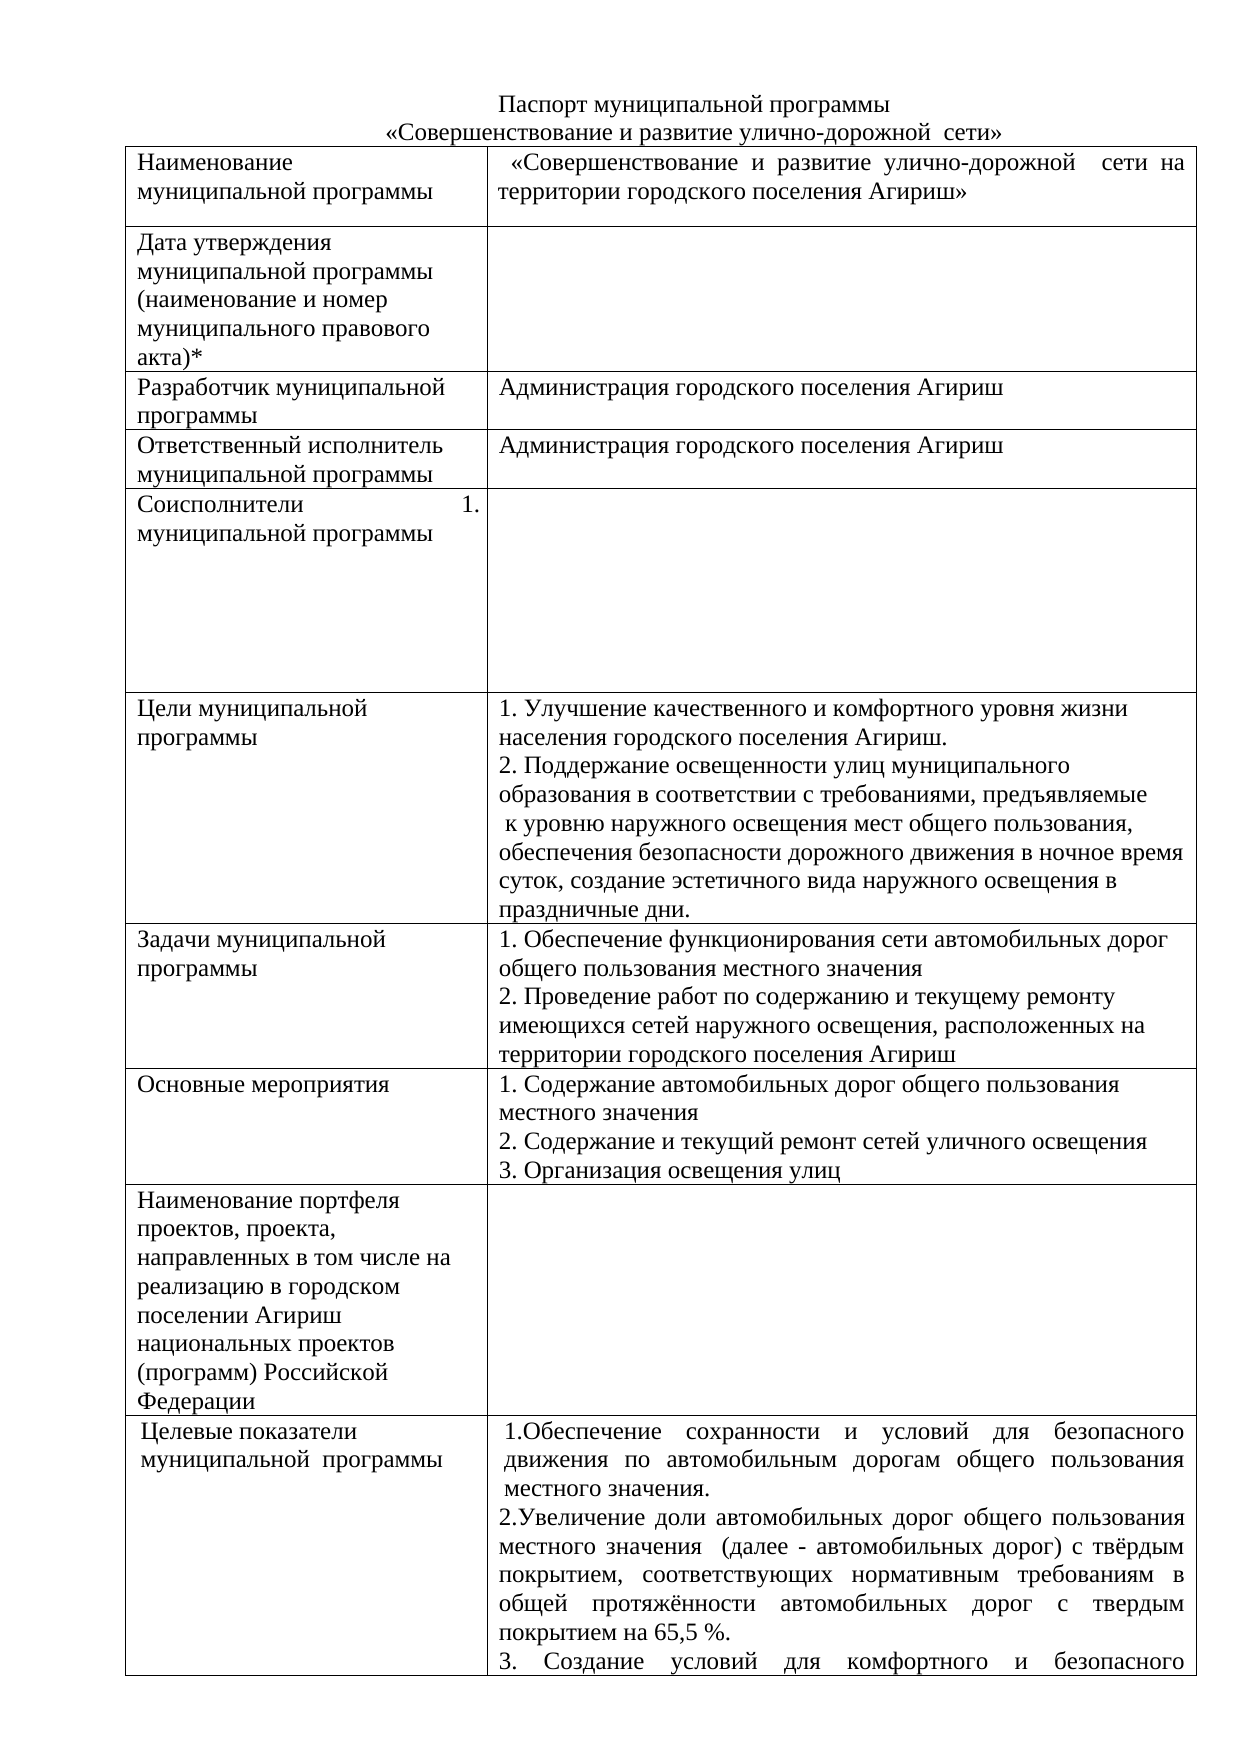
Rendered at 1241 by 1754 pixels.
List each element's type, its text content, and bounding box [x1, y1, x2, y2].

table_header «Совершенствование и развитие улично-дорожной сети на территории городского поселения Агириш» [488, 147, 1196, 226]
table_cell Соисполнители муниципальной программы [126, 489, 487, 692]
table_cell 1. Обеспечение функционирования сети автомобильных дорог общего пользования местного значения 2. Проведение работ по содержанию и текущему ремонту имеющихся сетей наружного освещения, расположенных на территории городского поселения Агириш [488, 924, 1196, 1068]
table_cell [488, 489, 1196, 692]
text «Совершенствование и развитие улично-дорожной сети» [236, 117, 1152, 146]
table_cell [126, 1416, 487, 1674]
text Паспорт муниципальной программы [236, 89, 1152, 117]
table_cell [488, 227, 1196, 371]
table_cell Задачи муниципальной программы [126, 924, 487, 1068]
table_cell Наименование портфеля проектов, проекта, направленных в том числе на реализацию в городском поселении Агириш национальных проектов (программ) Российской Федерации [126, 1185, 487, 1415]
table_cell Разработчик муниципальной программы [126, 372, 487, 429]
table_cell 1. Содержание автомобильных дорог общего пользования местного значения 2. Содержание и текущий ремонт сетей уличного освещения 3. Организация освещения улиц [488, 1069, 1196, 1184]
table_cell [488, 1416, 1196, 1674]
table_cell [488, 1185, 1196, 1415]
table_cell Дата утверждения муниципальной программы (наименование и номер муниципального правового акта)* [126, 227, 487, 371]
table_cell Цели муниципальной программы [126, 693, 487, 923]
table_cell Администрация городского поселения Агириш [488, 430, 1196, 488]
table_cell Администрация городского поселения Агириш [488, 372, 1196, 429]
table_cell Основные мероприятия [126, 1069, 487, 1184]
table_header Наименование муниципальной программы [126, 147, 487, 226]
table_cell Ответственный исполнитель муниципальной программы [126, 430, 487, 488]
table_cell 1. Улучшение качественного и комфортного уровня жизни населения городского поселения Агириш. 2. Поддержание освещенности улиц муниципального образования в соответствии с требованиями, предъявляемые к уровню наружного освещения мест общего пользования, обеспечения безопасности дорожного движения в ночное время суток, создание эстетичного вида наружного освещения в праздничные дни. [488, 693, 1196, 923]
